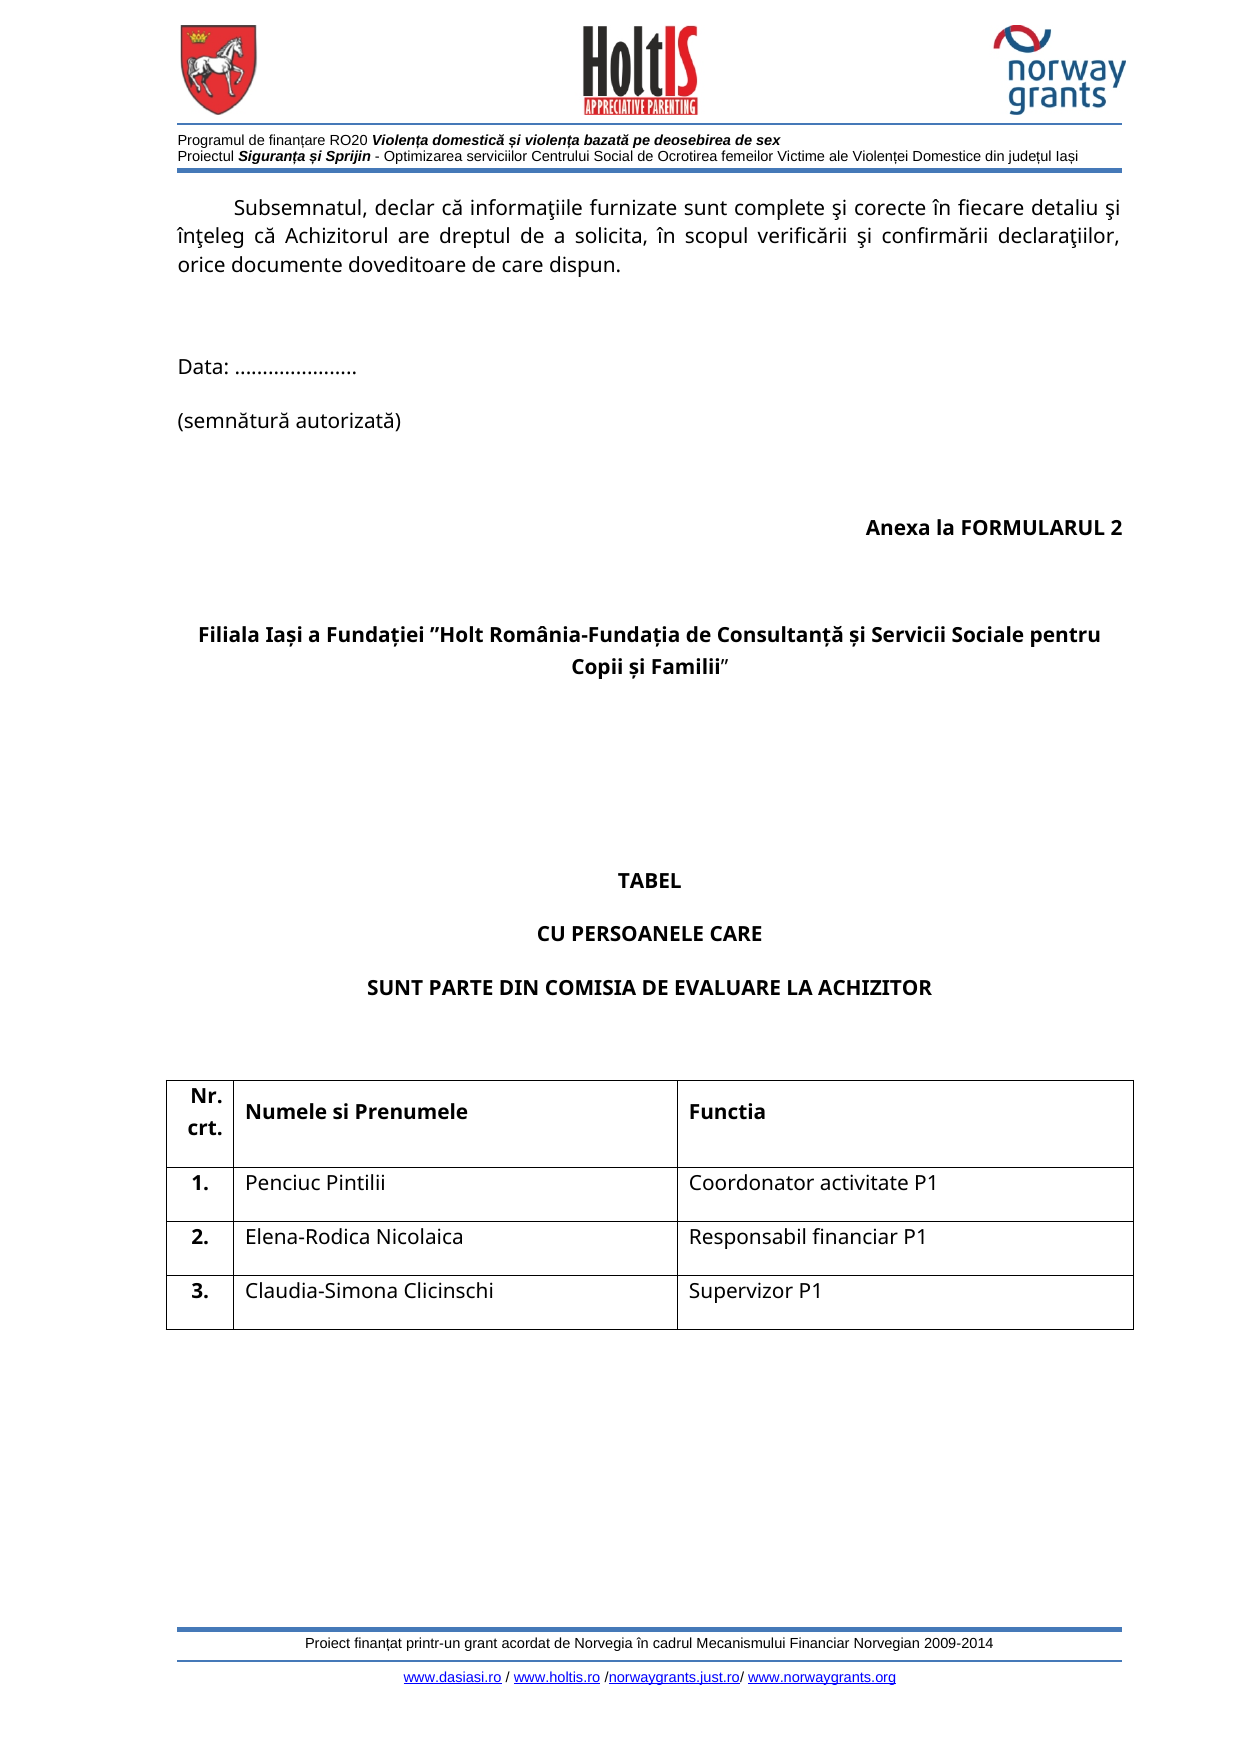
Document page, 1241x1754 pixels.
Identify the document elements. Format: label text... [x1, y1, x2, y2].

table_cell Penciuc Pintilii [234, 1168, 677, 1221]
table_header Nr. crt. [167, 1081, 233, 1167]
table_cell Claudia-Simona Clicinschi [234, 1276, 677, 1329]
text Filiala Iași a Fundației ”Holt România-Fundația de Consultanță și Servicii Sociale pentru Copii și Familii” [177, 620, 1122, 681]
text Data: ...................... [177, 352, 1122, 381]
table_cell 3. [167, 1276, 233, 1329]
table_header Functia [678, 1081, 1133, 1167]
table_cell 2. [167, 1222, 233, 1275]
text TABEL [177, 866, 1122, 894]
text CU PERSOANELE CARE [177, 919, 1122, 948]
picture [180, 25, 1126, 115]
table_cell Supervizor P1 [678, 1276, 1133, 1329]
table_header Numele si Prenumele [234, 1081, 677, 1167]
text Anexa la FORMULARUL 2 [177, 513, 1122, 541]
text (semnătură autorizată) [177, 406, 1122, 434]
table_cell 1. [167, 1168, 233, 1221]
text SUNT PARTE DIN COMISIA DE EVALUARE LA ACHIZITOR [177, 973, 1122, 1001]
text Subsemnatul, declar că informaţiile furnizate sunt complete şi corecte în fiecare detaliu şi înţeleg că Achizitorul are dreptul de a solicita, în scopul verificării şi confirmării declaraţiilor, orice documente doveditoare de care dispun. [177, 193, 1122, 278]
table_cell Responsabil financiar P1 [678, 1222, 1133, 1275]
table_cell Coordonator activitate P1 [678, 1168, 1133, 1221]
table_cell Elena-Rodica Nicolaica [234, 1222, 677, 1275]
